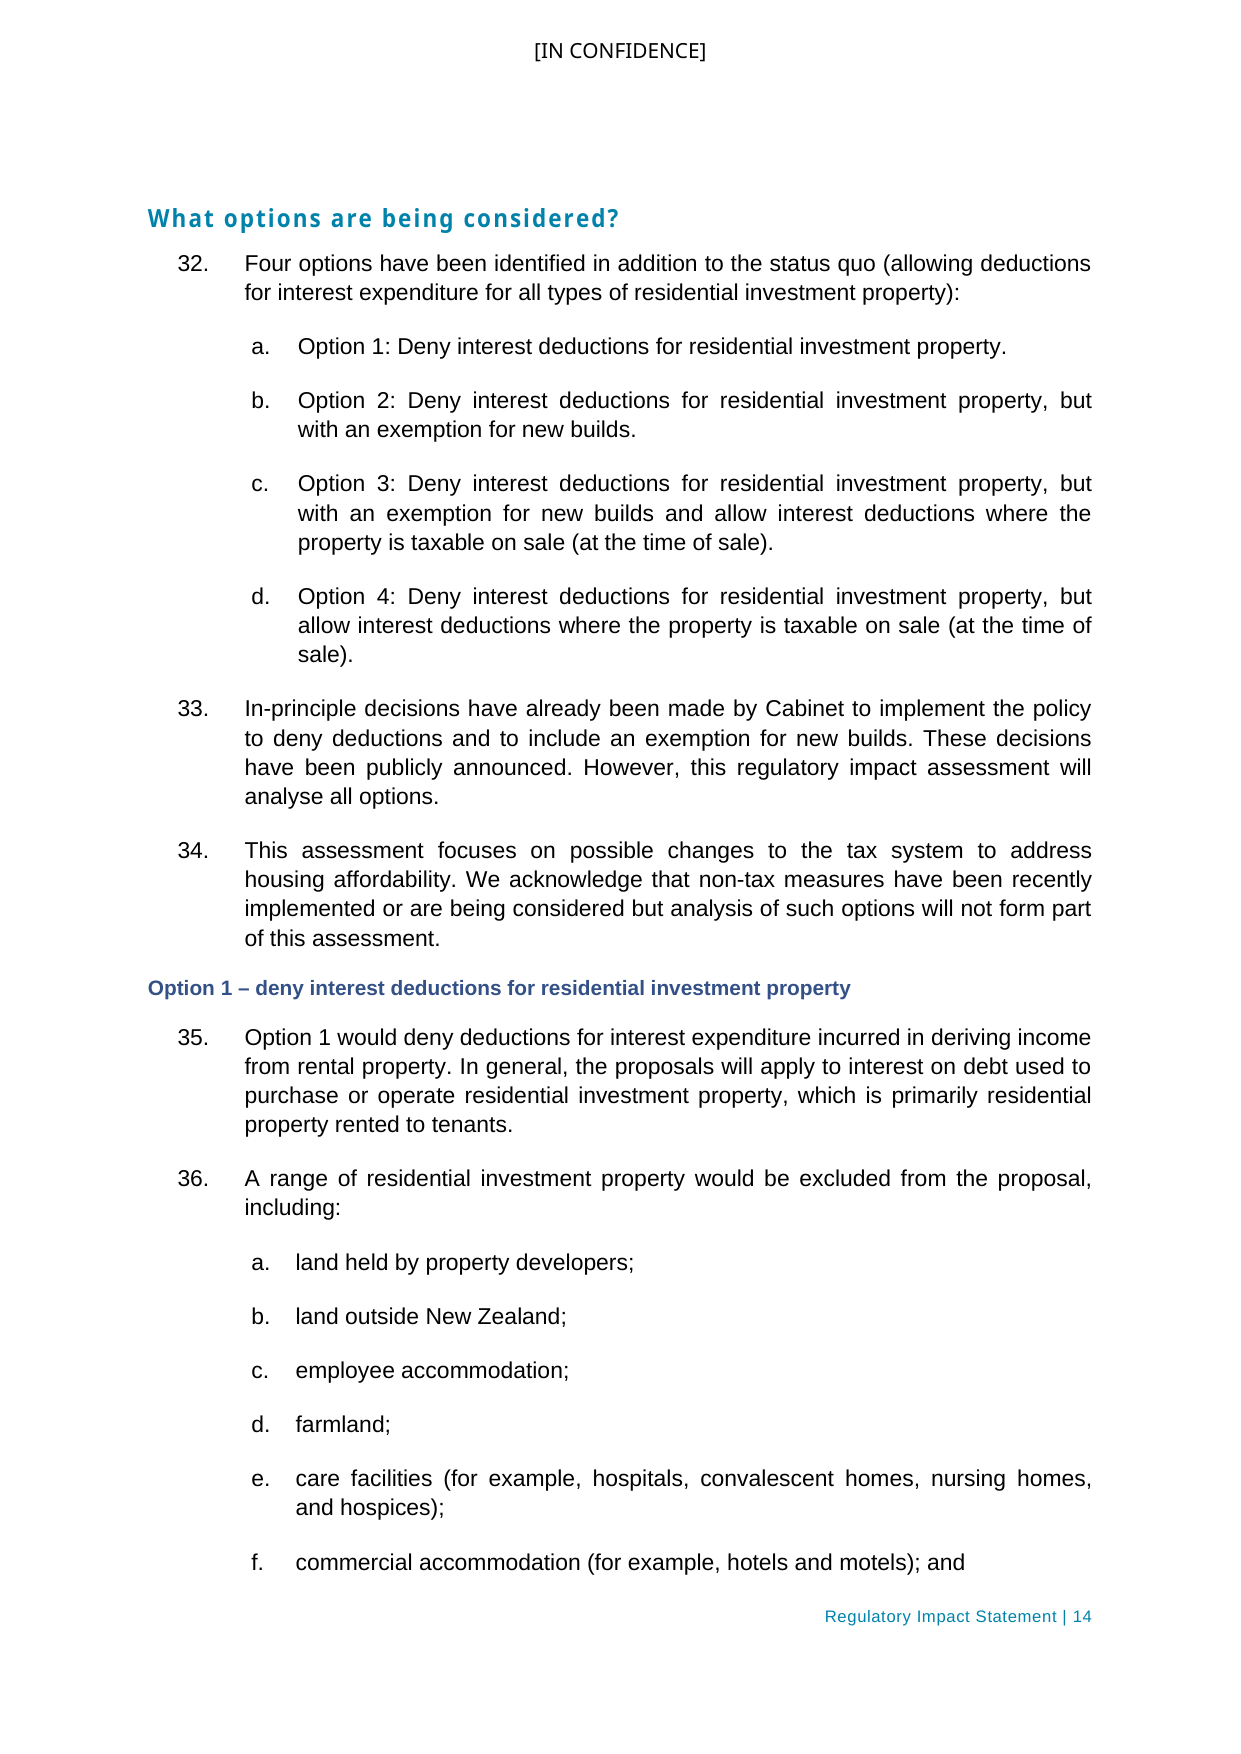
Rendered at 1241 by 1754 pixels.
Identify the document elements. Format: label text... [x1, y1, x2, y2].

picture [1085, 1614, 1091, 1622]
list Option 3: Deny interest deductions for residential investment property, but with an exemption for new builds and allow interest deductions where the property is taxable on sale (at the time of sale). [251, 468, 1092, 555]
list Four options have been identified in addition to the status quo (allowing deductions for interest expenditure for all types of residential investment property): [177, 247, 1092, 305]
list A range of residential investment property would be excluded from the proposal, including: [177, 1162, 1092, 1221]
list Option 1: Deny interest deductions for residential investment property. [251, 330, 1092, 359]
list Option 2: Deny interest deductions for residential investment property, but with an exemption for new builds. [251, 384, 1092, 443]
list farmland; [251, 1408, 1092, 1437]
subtitle Option 1 – deny interest deductions for residential investment property [148, 976, 1092, 1000]
list commercial accommodation (for example, hotels and motels); and [251, 1546, 1092, 1575]
list This assessment focuses on possible changes to the tax system to address housing affordability. We acknowledge that non-tax measures have been recently implemented or are being considered but analysis of such options will not form part of this assessment. [177, 834, 1092, 951]
list land held by property developers; [251, 1246, 1092, 1275]
list Option 4: Deny interest deductions for residential investment property, but allow interest deductions where the property is taxable on sale (at the time of sale). [251, 580, 1092, 668]
list Option 1 would deny deductions for interest expenditure incurred in deriving income from rental property. In general, the proposals will apply to interest on debt used to purchase or operate residential investment property, which is primarily residential property rented to tenants. [177, 1021, 1092, 1137]
subtitle What options are being considered? [148, 200, 1092, 234]
picture [825, 1611, 832, 1622]
list In-principle decisions have already been made by Cabinet to implement the policy to deny deductions and to include an exemption for new builds. These decisions have been publicly announced. However, this regulatory impact assessment will analyse all options. [177, 693, 1092, 809]
list land outside New Zealand; [251, 1300, 1092, 1329]
list care facilities (for example, hospitals, convalescent homes, nursing homes, and hospices); [251, 1462, 1092, 1521]
picture [1043, 1613, 1049, 1622]
list employee accommodation; [251, 1354, 1092, 1383]
